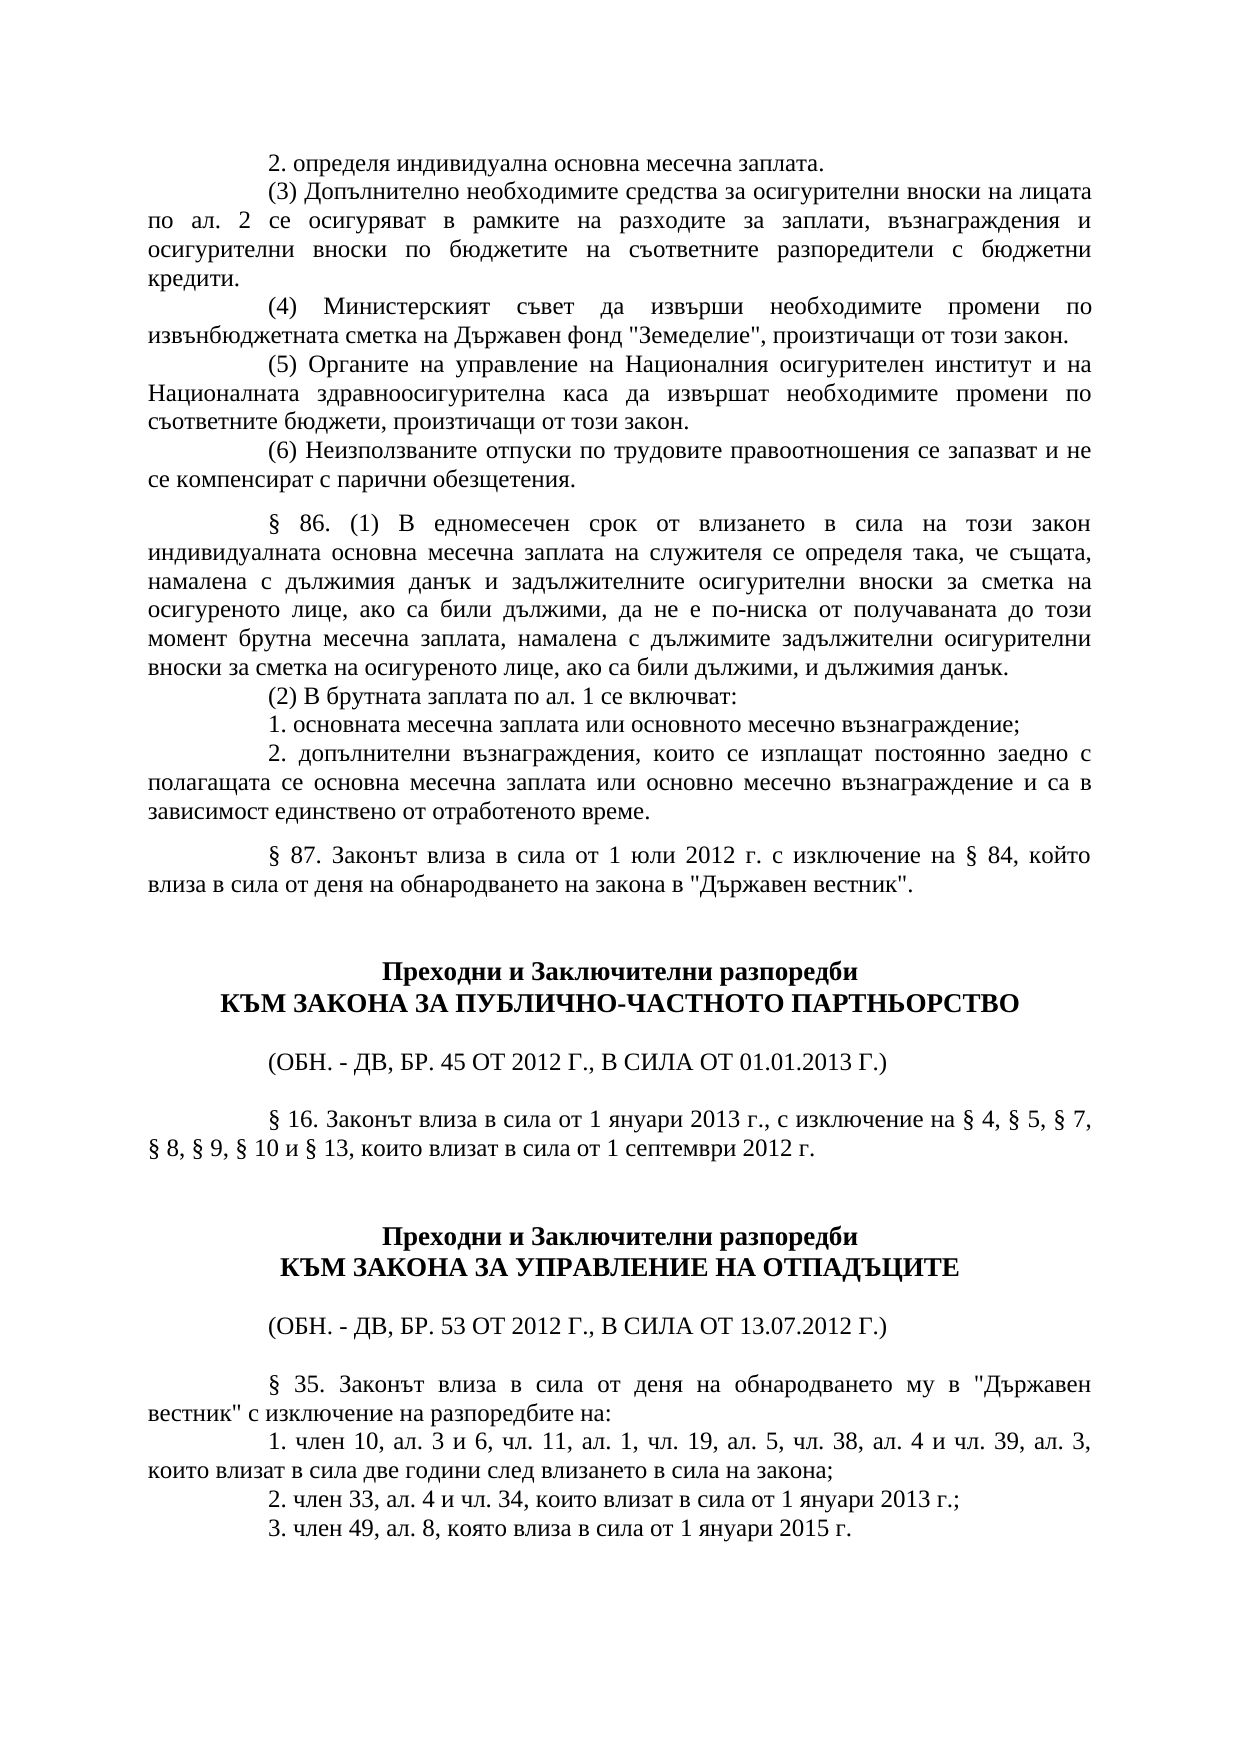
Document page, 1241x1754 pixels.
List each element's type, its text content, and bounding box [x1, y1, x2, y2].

text (4) Министерският съвет да извърши необходимите промени по извънбюджетната сметка на Държавен фонд "Земеделие", произтичащи от този закон. [148, 291, 1093, 349]
text § 86. (1) В едномесечен срок от влизането в сила на този закон индивидуалната основна месечна заплата на служителя се определя така, че същата, намалена с дължимия данък и задължителните осигурителни вноски за сметка на осигуреното лице, ако са били дължими, да не е по-ниска от получаваната до този момент брутна месечна заплата, намалена с дължимите задължителни осигурителни вноски за сметка на осигуреното лице, ако са били дължими, и дължимия данък. [148, 508, 1093, 681]
text Преходни и Заключителни разпоредби КЪМ ЗАКОНА ЗА УПРАВЛЕНИЕ НА ОТПАДЪЦИТЕ [148, 1220, 1093, 1282]
text (5) Органите на управление на Националния осигурителен институт и на Националната здравноосигурителна каса да извършат необходимите промени по съответните бюджети, произтичащи от този закон. [148, 349, 1093, 435]
text (2) В брутната заплата по ал. 1 се включват: [148, 681, 1093, 709]
text 1. член 10, ал. 3 и 6, чл. 11, ал. 1, чл. 19, ал. 5, чл. 38, ал. 4 и чл. 39, ал. 3, които влизат в сила две години след влизането в сила на закона; [148, 1426, 1093, 1484]
text 3. член 49, ал. 8, която влиза в сила от 1 януари 2015 г. [148, 1513, 1093, 1541]
text (6) Неизползваните отпуски по трудовите правоотношения се запазват и не се компенсират с парични обезщетения. [148, 435, 1093, 493]
text 2. определя индивидуална основна месечна заплата. [148, 148, 1093, 176]
text (3) Допълнително необходимите средства за осигурителни вноски на лицата по ал. 2 се осигуряват в рамките на разходите за заплати, възнаграждения и осигурителни вноски по бюджетите на съответните разпоредители с бюджетни кредити. [148, 176, 1093, 291]
text 2. член 33, ал. 4 и чл. 34, които влизат в сила от 1 януари 2013 г.; [148, 1484, 1093, 1513]
text (ОБН. - ДВ, БР. 45 ОТ 2012 Г., В СИЛА ОТ 01.01.2013 Г.) [148, 1047, 1093, 1076]
text § 35. Законът влиза в сила от деня на обнародването му в "Държавен вестник" с изключение на разпоредбите на: [148, 1369, 1093, 1426]
text Преходни и Заключителни разпоредби КЪМ ЗАКОНА ЗА ПУБЛИЧНО-ЧАСТНОТО ПАРТНЬОРСТВО [148, 956, 1093, 1018]
text (ОБН. - ДВ, БР. 53 ОТ 2012 Г., В СИЛА ОТ 13.07.2012 Г.) [148, 1311, 1093, 1340]
text 1. основната месечна заплата или основното месечно възнаграждение; [148, 709, 1093, 738]
text § 87. Законът влиза в сила от 1 юли 2012 г. с изключение на § 84, който влиза в сила от деня на обнародването на закона в "Държавен вестник". [148, 840, 1093, 898]
text § 16. Законът влиза в сила от 1 януари 2013 г., с изключение на § 4, § 5, § 7, § 8, § 9, § 10 и § 13, които влизат в сила от 1 септември 2012 г. [148, 1104, 1093, 1162]
text 2. допълнителни възнаграждения, които се изплащат постоянно заедно с полагащата се основна месечна заплата или основно месечно възнаграждение и са в зависимост единствено от отработеното време. [148, 738, 1093, 824]
